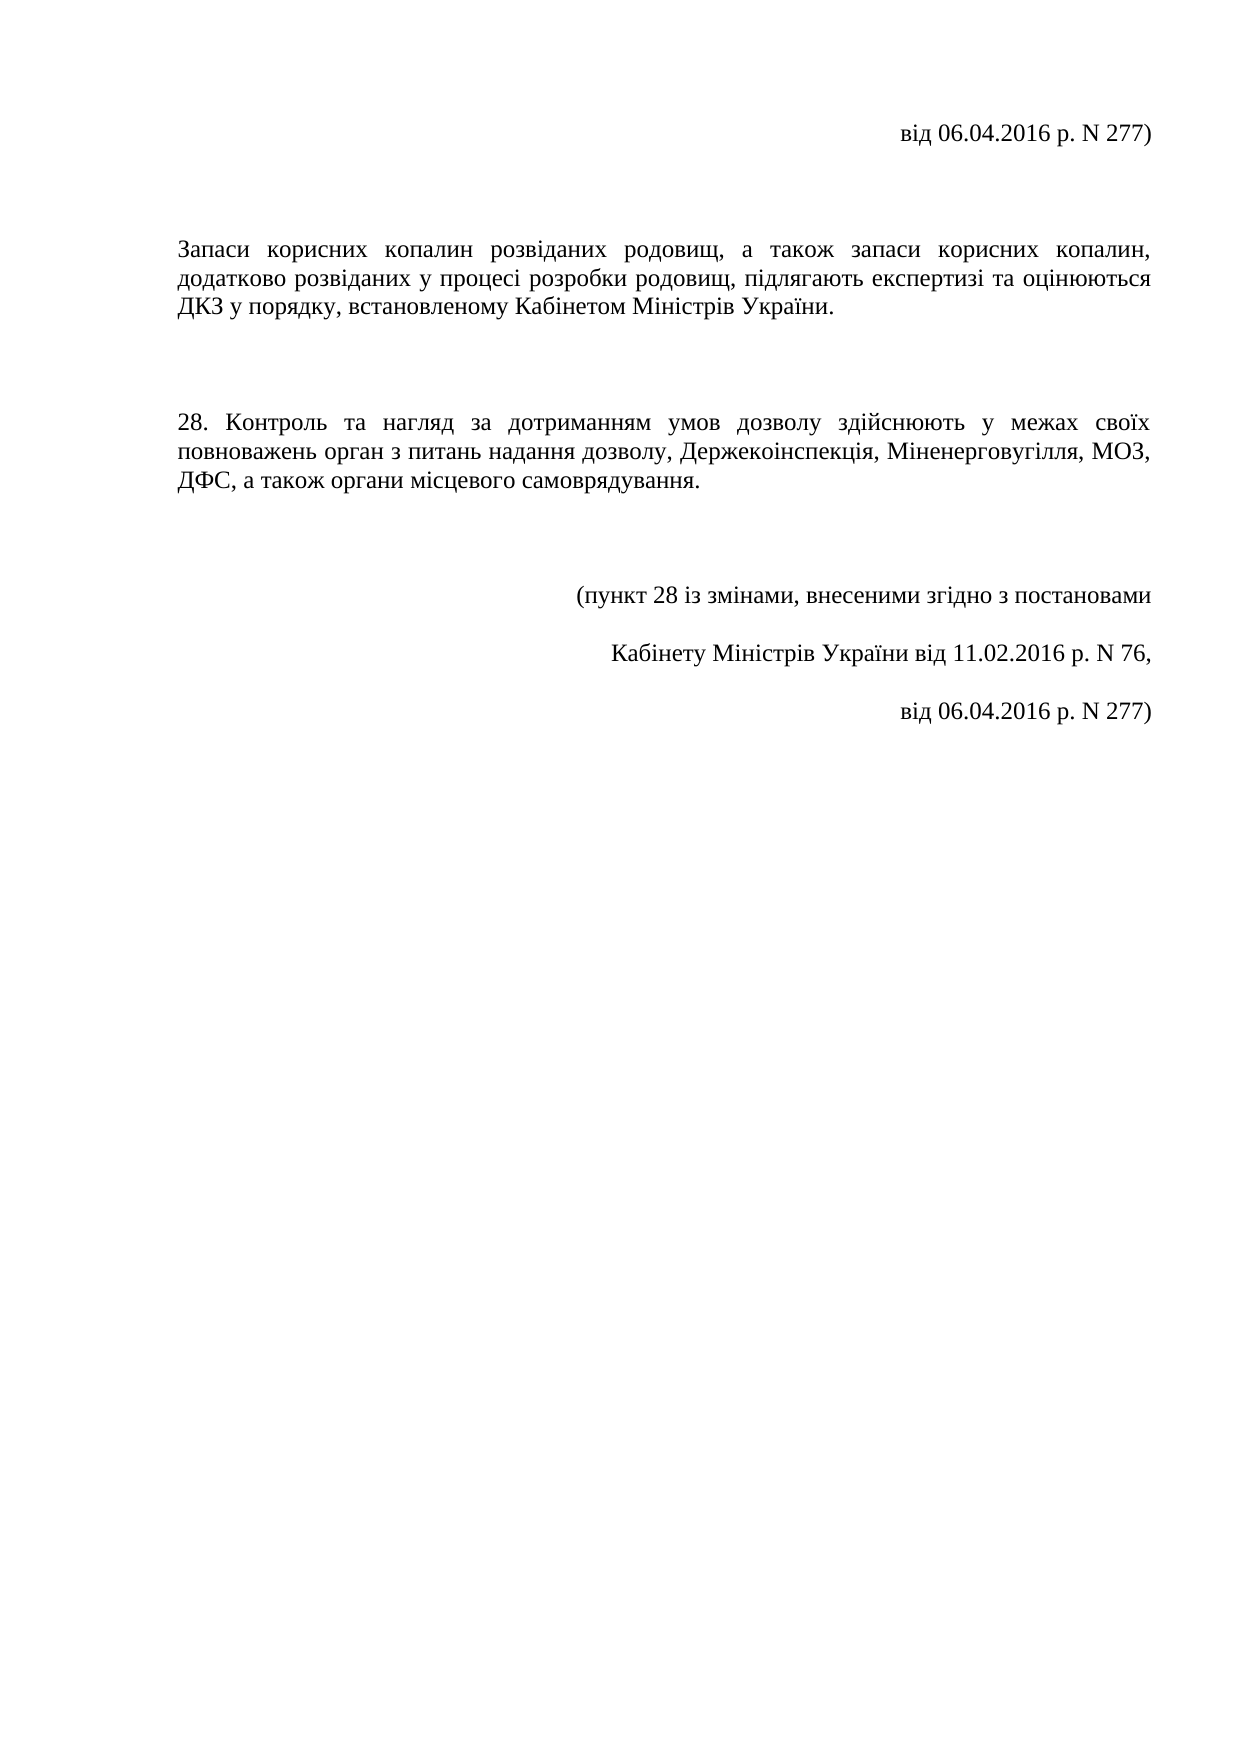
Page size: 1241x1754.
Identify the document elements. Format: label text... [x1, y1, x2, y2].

text Кабінету Міністрів України від 11.02.2016 р. N 76, [177, 638, 1152, 667]
text (пункт 28 із змінами, внесеними згідно з постановами [177, 581, 1152, 609]
text Запаси корисних копалин розвіданих родовищ, а також запаси корисних копалин, додатково розвіданих у процесі розробки родовищ, підлягають експертизі та оцінюються ДКЗ у порядку, встановленому Кабінетом Міністрів України. [177, 234, 1152, 320]
text 28. Контроль та нагляд за дотриманням умов дозволу здійснюють у межах своїх повноважень орган з питань надання дозволу, Держекоінспекція, Міненерговугілля, МОЗ, ДФС, а також органи місцевого самоврядування. [177, 407, 1152, 493]
text від 06.04.2016 р. N 277) [177, 118, 1152, 147]
text від 06.04.2016 р. N 277) [177, 696, 1152, 725]
